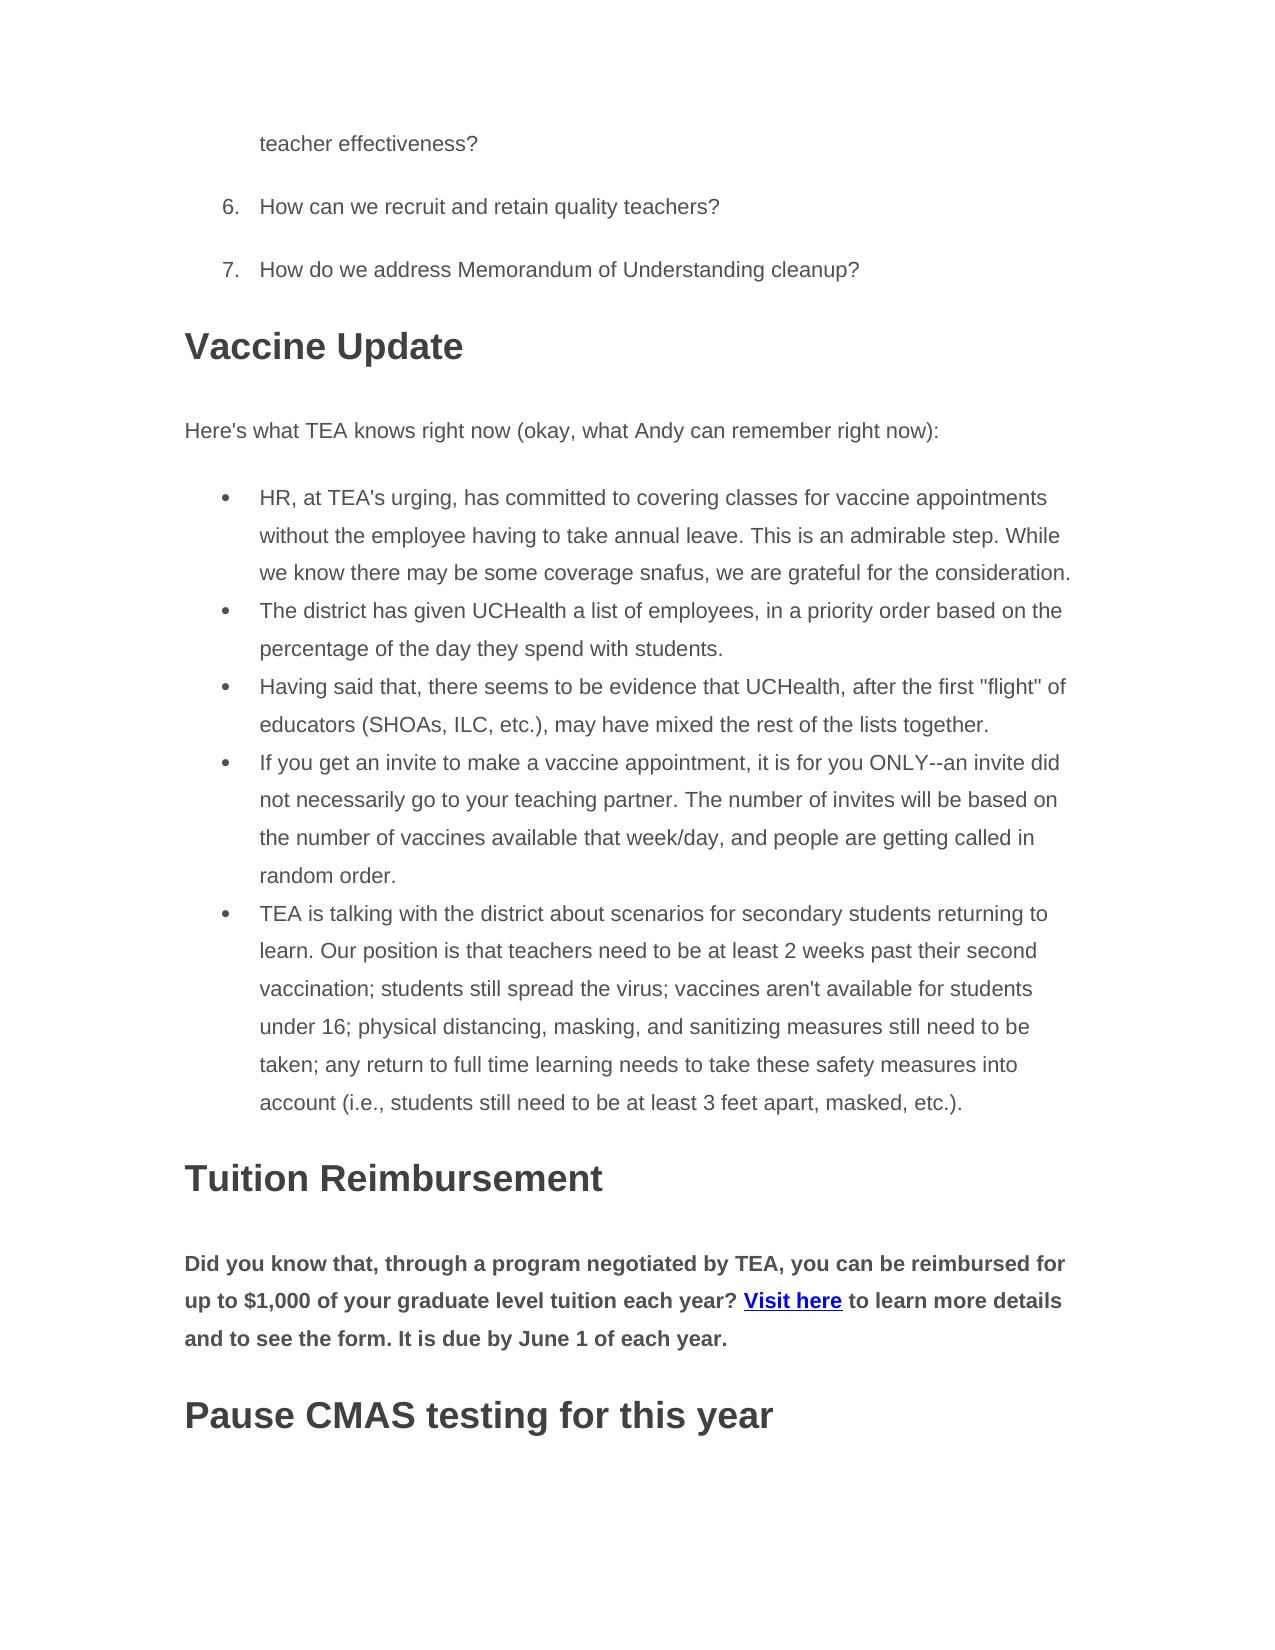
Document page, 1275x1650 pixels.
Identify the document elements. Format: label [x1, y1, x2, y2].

table_header [153, 75, 1122, 1565]
